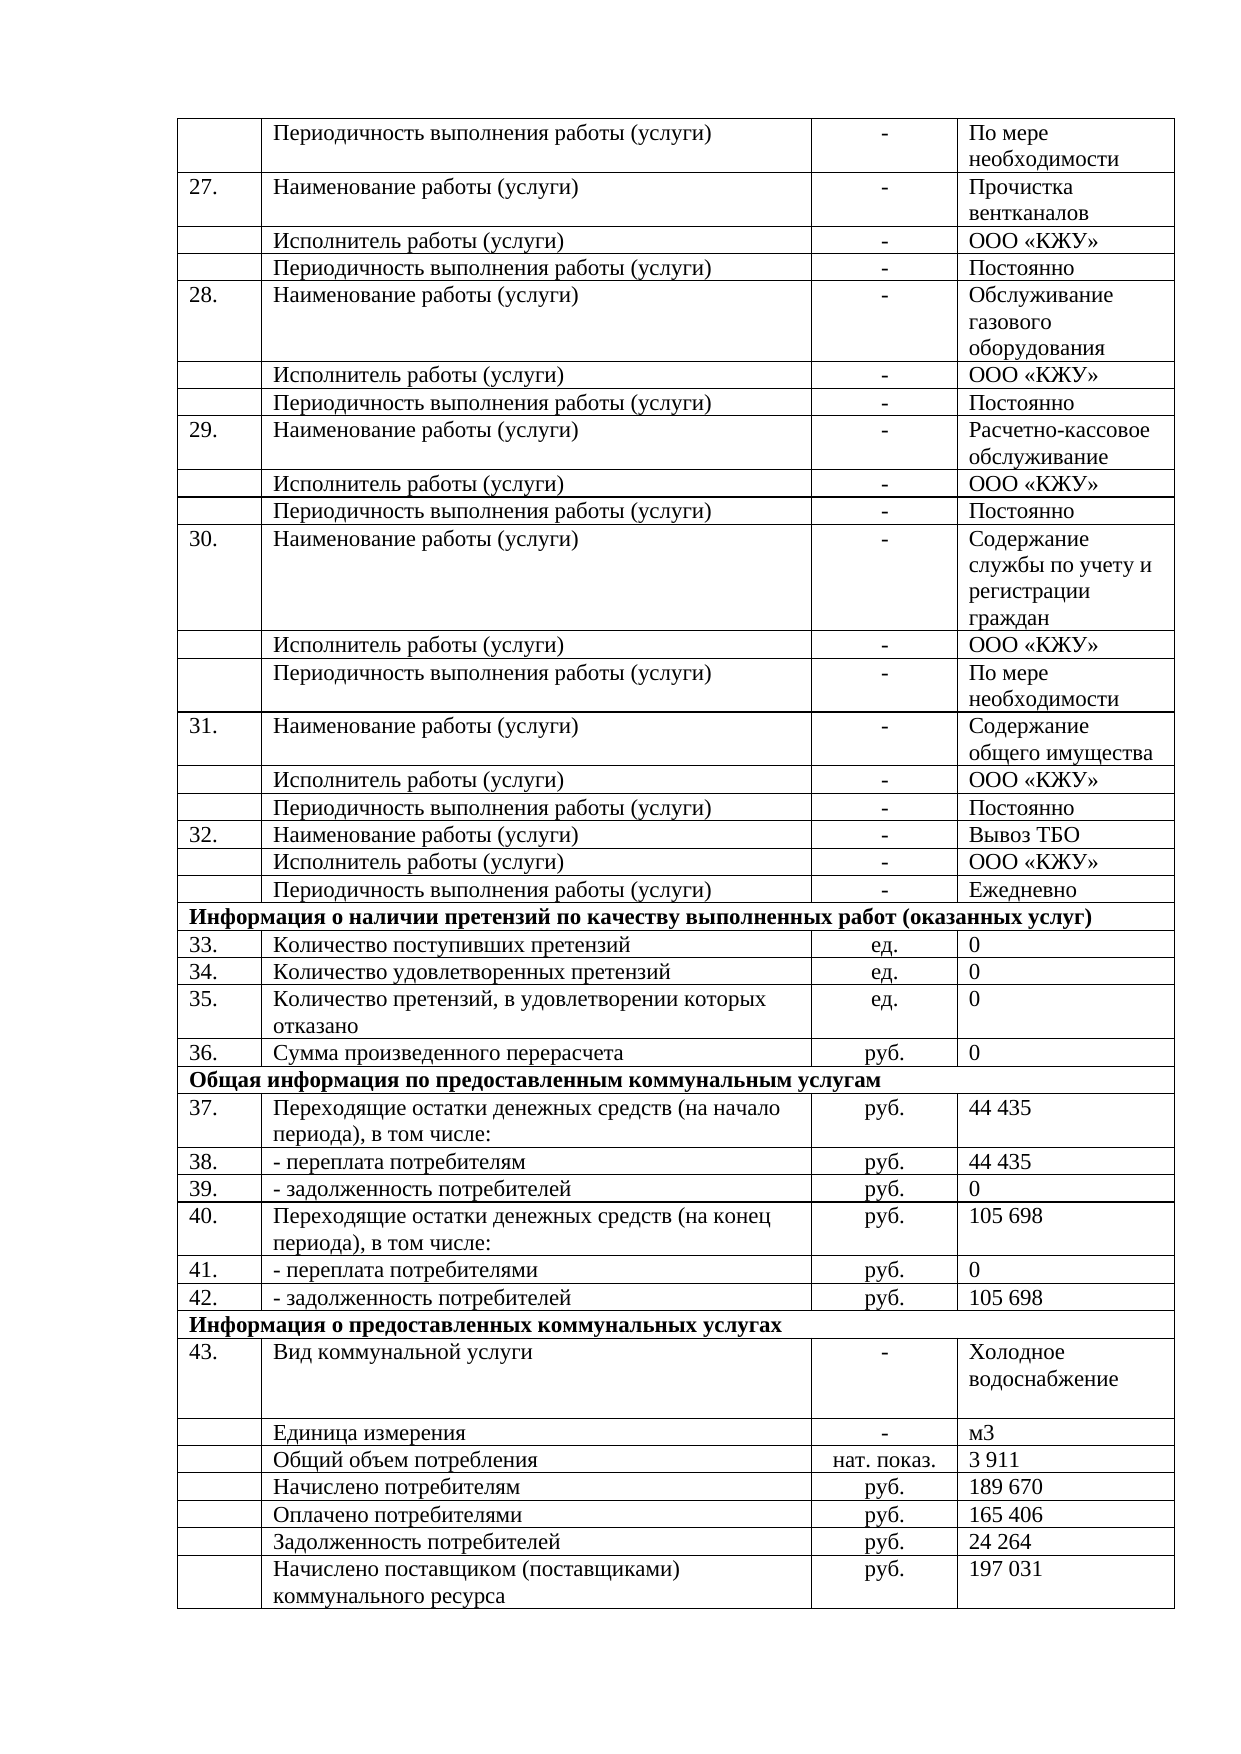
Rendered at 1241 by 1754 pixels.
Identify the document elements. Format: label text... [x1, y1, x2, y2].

table_cell [178, 766, 261, 793]
table_cell Постоянно [958, 389, 1174, 415]
table_cell руб. [812, 1473, 957, 1500]
table_cell [178, 1473, 261, 1500]
table_cell Общий объем потребления [262, 1446, 811, 1472]
table_cell 189 670 [958, 1473, 1174, 1500]
table_cell 0 [958, 931, 1174, 957]
table_cell 36. [178, 1039, 261, 1066]
table_cell ООО «КЖУ» [958, 227, 1174, 253]
table_cell ООО «КЖУ» [958, 849, 1174, 875]
table_cell 0 [958, 985, 1174, 1038]
table_cell - [812, 281, 957, 361]
table_cell - [812, 821, 957, 847]
table_cell Информация о наличии претензий по качеству выполненных работ (оказанных услуг) [178, 903, 1174, 929]
table_cell руб. [812, 1039, 957, 1066]
table_cell - задолженность потребителей [262, 1284, 811, 1310]
table_cell Общая информация по предоставленным коммунальным услугам [178, 1067, 1174, 1093]
table_cell Сумма произведенного перерасчета [262, 1039, 811, 1066]
table_cell Содержание службы по учету и регистрации граждан [958, 525, 1174, 630]
table_cell 40. [178, 1203, 261, 1255]
table_cell - [812, 227, 957, 253]
table_cell - переплата потребителями [262, 1256, 811, 1283]
table_cell [178, 794, 261, 820]
table_cell Исполнитель работы (услуги) [262, 227, 811, 253]
table_cell Наименование работы (услуги) [262, 821, 811, 847]
table_cell ед. [812, 985, 957, 1038]
table_cell - [812, 1339, 957, 1417]
table_cell 0 [958, 958, 1174, 984]
table_cell 38. [178, 1148, 261, 1174]
table_cell [178, 362, 261, 388]
table_cell 39. [178, 1175, 261, 1201]
table_cell Расчетно-кассовое обслуживание [958, 416, 1174, 469]
table_cell Начислено поставщиком (поставщиками) коммунального ресурса [262, 1556, 811, 1608]
table_cell - [812, 389, 957, 415]
table_cell Исполнитель работы (услуги) [262, 766, 811, 793]
table_cell ООО «КЖУ» [958, 631, 1174, 658]
table_cell [178, 849, 261, 875]
table_cell м3 [958, 1419, 1174, 1445]
table_cell Периодичность выполнения работы (услуги) [262, 254, 811, 280]
table_cell 31. [178, 713, 261, 765]
table_cell - [812, 713, 957, 765]
table_cell По мере необходимости [958, 119, 1174, 172]
table_cell Наименование работы (услуги) [262, 416, 811, 469]
table_cell руб. [812, 1148, 957, 1174]
table_cell Исполнитель работы (услуги) [262, 362, 811, 388]
table_cell руб. [812, 1256, 957, 1283]
table_cell - [812, 525, 957, 630]
table_cell Количество удовлетворенных претензий [262, 958, 811, 984]
table_cell руб. [812, 1203, 957, 1255]
table_cell Ежедневно [958, 876, 1174, 902]
table_cell Периодичность выполнения работы (услуги) [262, 876, 811, 902]
table_cell Переходящие остатки денежных средств (на конец периода), в том числе: [262, 1203, 811, 1255]
table_cell [178, 659, 261, 711]
table_cell руб. [812, 1528, 957, 1554]
table_cell руб. [812, 1501, 957, 1527]
table_cell 0 [958, 1256, 1174, 1283]
table_cell Вид коммунальной услуги [262, 1339, 811, 1417]
table_cell - [812, 659, 957, 711]
table_cell [178, 389, 261, 415]
table_cell 35. [178, 985, 261, 1038]
table_cell Холодное водоснабжение [958, 1339, 1174, 1417]
table_cell 33. [178, 931, 261, 957]
table_cell Исполнитель работы (услуги) [262, 631, 811, 658]
table_cell Прочистка вентканалов [958, 173, 1174, 226]
table_cell 32. [178, 821, 261, 847]
table_cell руб. [812, 1556, 957, 1608]
table_cell 34. [178, 958, 261, 984]
table_cell 0 [958, 1175, 1174, 1201]
table_cell - задолженность потребителей [262, 1175, 811, 1201]
table_cell Исполнитель работы (услуги) [262, 470, 811, 496]
table_cell - [812, 1419, 957, 1445]
table_cell нат. показ. [812, 1446, 957, 1472]
table_cell Наименование работы (услуги) [262, 525, 811, 630]
table_cell Количество претензий, в удовлетворении которых отказано [262, 985, 811, 1038]
table_cell ед. [812, 931, 957, 957]
table_cell - [812, 794, 957, 820]
table_cell ООО «КЖУ» [958, 470, 1174, 496]
table_cell - [812, 173, 957, 226]
table_cell 27. [178, 173, 261, 226]
table_cell Переходящие остатки денежных средств (на начало периода), в том числе: [262, 1094, 811, 1147]
table_cell 3 911 [958, 1446, 1174, 1472]
table_cell Периодичность выполнения работы (услуги) [262, 498, 811, 524]
table_cell Постоянно [958, 254, 1174, 280]
table_cell Вывоз ТБО [958, 821, 1174, 847]
table_cell Начислено потребителям [262, 1473, 811, 1500]
table_cell Исполнитель работы (услуги) [262, 849, 811, 875]
table_cell Наименование работы (услуги) [262, 713, 811, 765]
table_cell [178, 1556, 261, 1608]
table_cell [178, 498, 261, 524]
table_cell Наименование работы (услуги) [262, 173, 811, 226]
table_cell Периодичность выполнения работы (услуги) [262, 794, 811, 820]
table_cell 28. [178, 281, 261, 361]
table_cell 42. [178, 1284, 261, 1310]
table_cell Обслуживание газового оборудования [958, 281, 1174, 361]
table_cell - [812, 766, 957, 793]
table_cell 37. [178, 1094, 261, 1147]
table_cell - [812, 876, 957, 902]
table_cell Наименование работы (услуги) [262, 281, 811, 361]
table_cell Периодичность выполнения работы (услуги) [262, 659, 811, 711]
table_cell руб. [812, 1284, 957, 1310]
table_cell Оплачено потребителями [262, 1501, 811, 1527]
table_cell [178, 470, 261, 496]
table_cell 24 264 [958, 1528, 1174, 1554]
table_cell [178, 1528, 261, 1554]
table_cell Количество поступивших претензий [262, 931, 811, 957]
table_cell Постоянно [958, 794, 1174, 820]
table_cell - [812, 498, 957, 524]
table_cell Периодичность выполнения работы (услуги) [262, 389, 811, 415]
table_cell 0 [958, 1039, 1174, 1066]
table_cell [178, 227, 261, 253]
table_cell Постоянно [958, 498, 1174, 524]
table_cell Содержание общего имущества [958, 713, 1174, 765]
table_cell Задолженность потребителей [262, 1528, 811, 1554]
table_cell 44 435 [958, 1148, 1174, 1174]
table_cell - [812, 470, 957, 496]
table_cell 105 698 [958, 1284, 1174, 1310]
table_cell Единица измерения [262, 1419, 811, 1445]
table_cell [178, 631, 261, 658]
table_cell - [812, 631, 957, 658]
table_cell 30. [178, 525, 261, 630]
table_cell [178, 1419, 261, 1445]
table_cell - переплата потребителям [262, 1148, 811, 1174]
table_cell [178, 1501, 261, 1527]
table_cell 29. [178, 416, 261, 469]
table_cell [178, 876, 261, 902]
table_cell - [812, 119, 957, 172]
table_cell [178, 254, 261, 280]
table_cell 44 435 [958, 1094, 1174, 1147]
table_cell 105 698 [958, 1203, 1174, 1255]
table_cell [178, 119, 261, 172]
table_cell 197 031 [958, 1556, 1174, 1608]
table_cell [262, 119, 811, 172]
table_cell 41. [178, 1256, 261, 1283]
table_cell По мере необходимости [958, 659, 1174, 711]
table_cell [178, 1446, 261, 1472]
table_cell - [812, 254, 957, 280]
table_cell ед. [812, 958, 957, 984]
table_cell - [812, 849, 957, 875]
table_cell руб. [812, 1175, 957, 1201]
table_cell 43. [178, 1339, 261, 1417]
table_cell ООО «КЖУ» [958, 362, 1174, 388]
table_cell ООО «КЖУ» [958, 766, 1174, 793]
table_cell - [812, 362, 957, 388]
table_cell руб. [812, 1094, 957, 1147]
table_cell Информация о предоставленных коммунальных услугах [178, 1311, 1174, 1337]
table_cell 165 406 [958, 1501, 1174, 1527]
table_cell - [812, 416, 957, 469]
